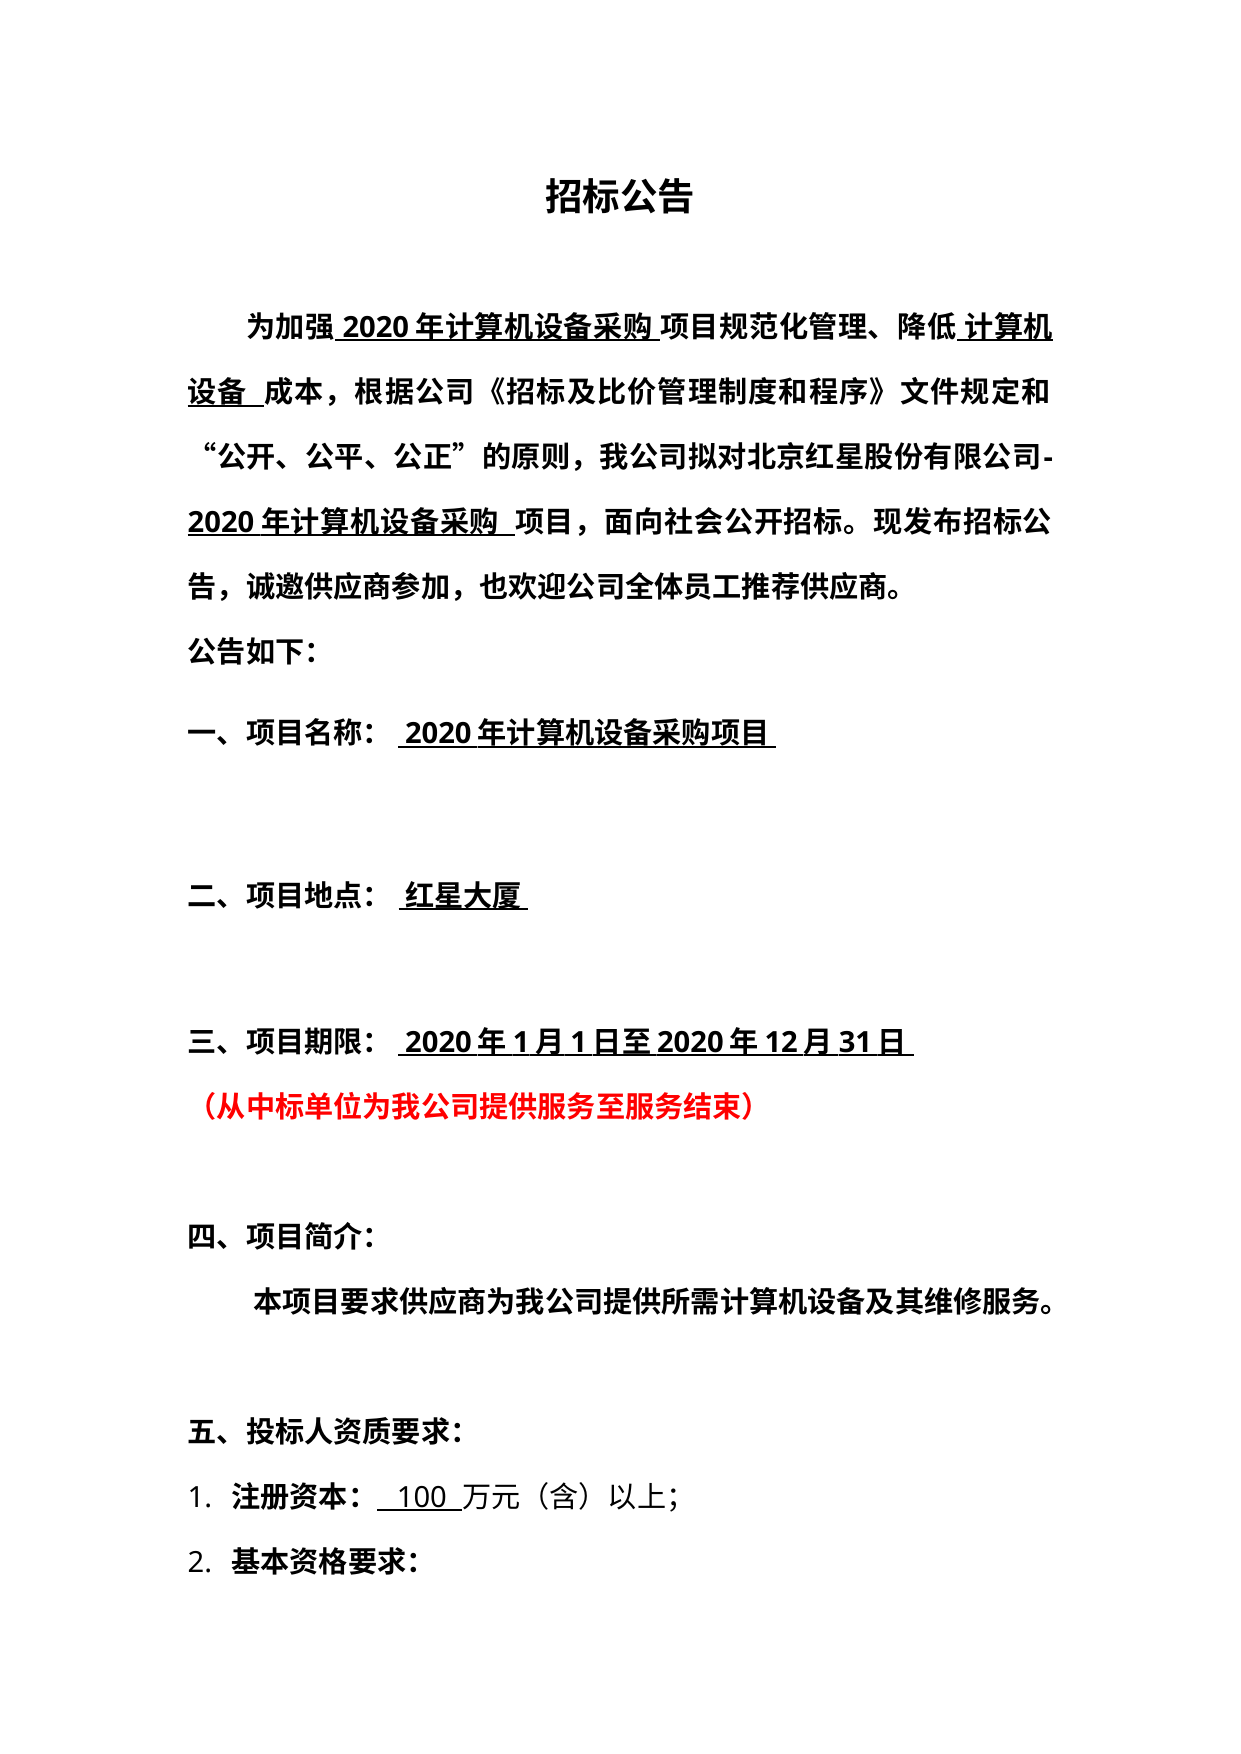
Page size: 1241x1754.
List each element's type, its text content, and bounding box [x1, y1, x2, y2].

text 四、项目简介： [187, 1202, 1053, 1267]
text 招标公告 [187, 162, 1053, 227]
text 一、项目名称： 2020年计算机设备采购项目 [187, 698, 1053, 763]
text 五、投标人资质要求： [187, 1397, 1053, 1462]
text 三、项目期限： 2020年1月1日至2020年12月31日 [187, 1007, 1053, 1072]
text （从中标单位为我公司提供服务至服务结束） [187, 1072, 1053, 1137]
list 基本资格要求： [187, 1527, 1053, 1592]
text 本项目要求供应商为我公司提供所需计算机设备及其维修服务。 [253, 1267, 1053, 1332]
text 为加强 2020年计算机设备采购 项目规范化管理、降低 计算机设备 成本，根据公司《招标及比价管理制度和程序》文件规定和“公开、公平、公正”的原则，我公司拟对北京红星股份有限公司- 2020年计算机设备采购 项目，面向社会公开招标。现发布招标公告，诚邀供应商参加，也欢迎公司全体员工推荐供应商。 [187, 292, 1053, 617]
text 公告如下： [187, 617, 1053, 682]
text 二、项目地点： 红星大厦 [187, 861, 1053, 926]
list 注册资本： 100 万元（含）以上； [187, 1462, 1053, 1527]
